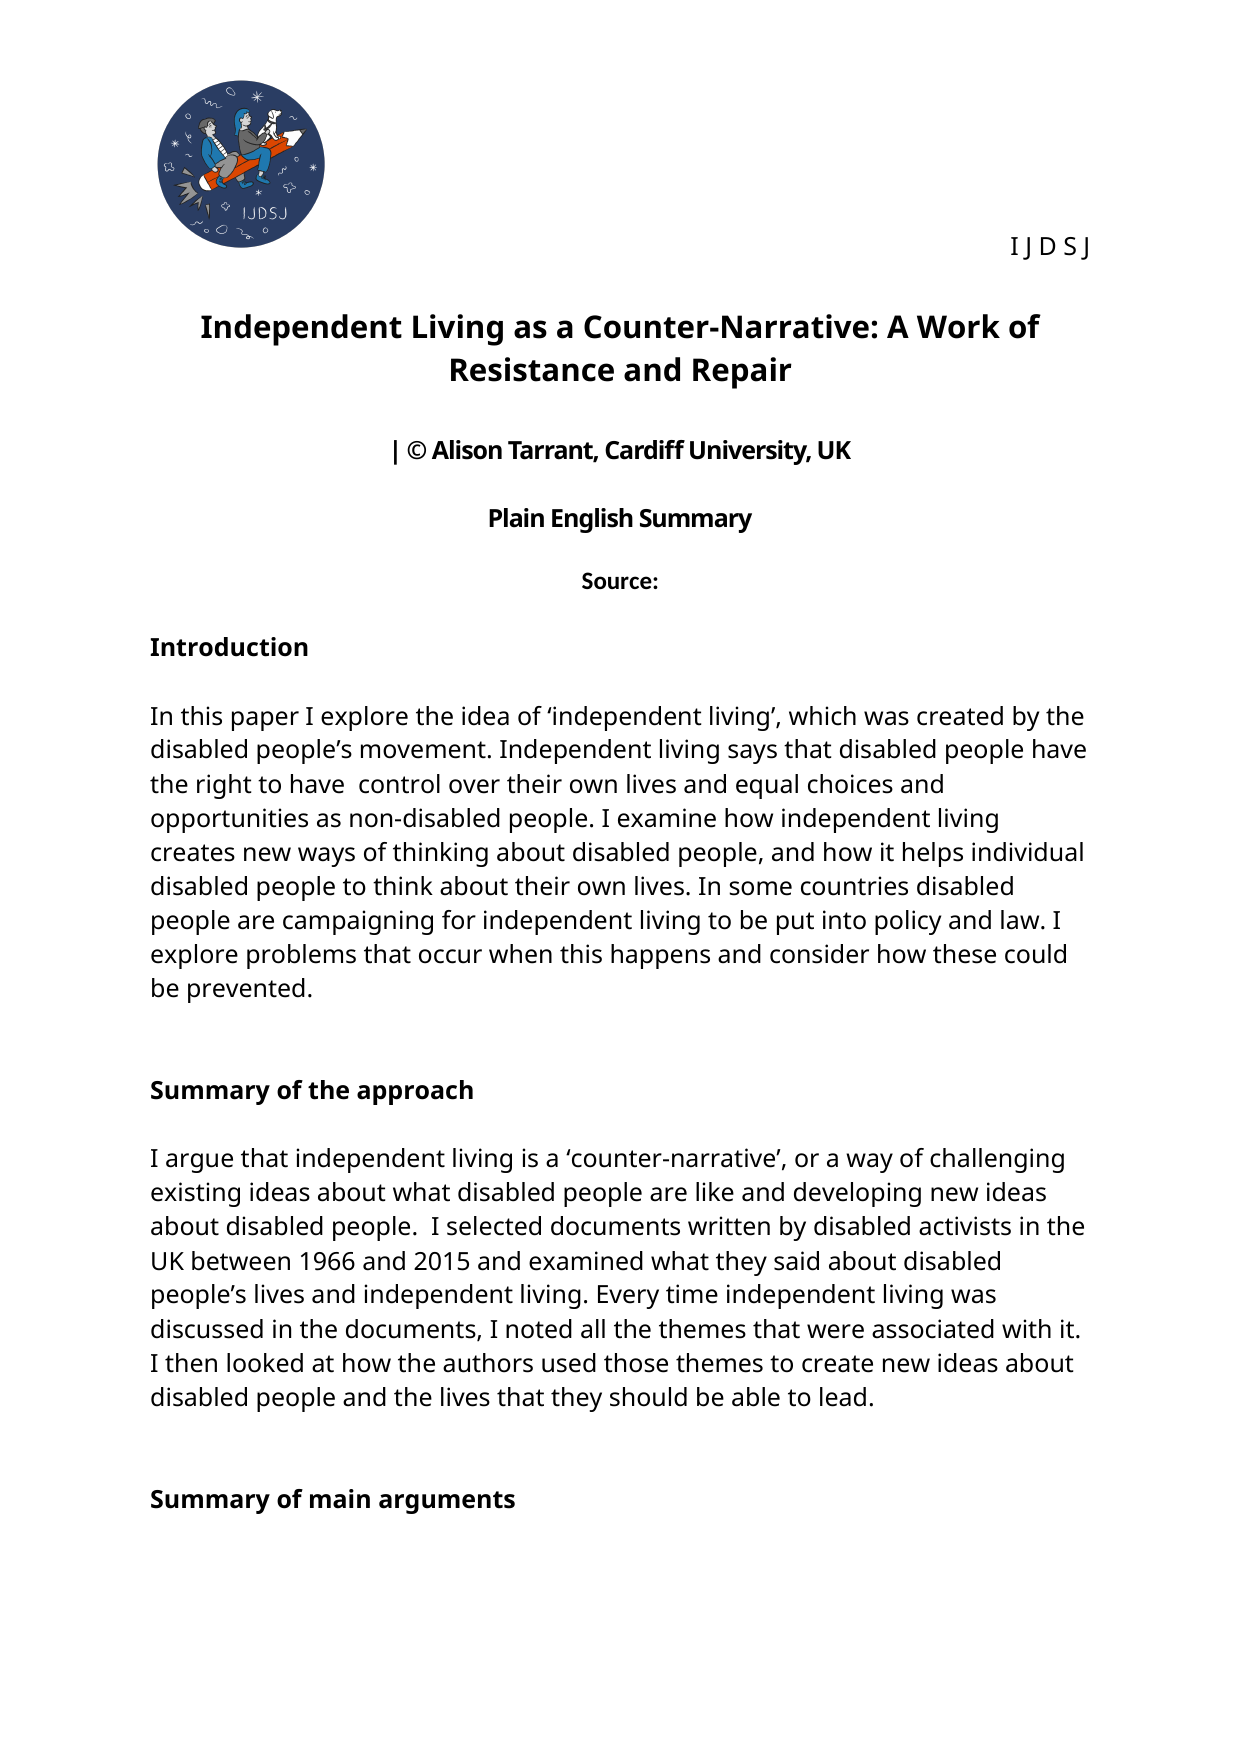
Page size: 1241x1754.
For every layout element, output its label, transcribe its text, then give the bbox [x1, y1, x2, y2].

title Plain English Summary [150, 501, 1090, 535]
picture [150, 73, 332, 255]
title | © Alison Tarrant, Cardiff University, UK [150, 433, 1090, 467]
text Independent Living as a Counter-Narrative: A Work of Resistance and Repair [150, 305, 1090, 390]
text Summary of main arguments [150, 1482, 1090, 1516]
text Source: [150, 565, 1090, 596]
text I argue that independent living is a ‘counter-narrative’, or a way of challenging existing ideas about what disabled people are like and developing new ideas about disabled people. I selected documents written by disabled activists in the UK between 1966 and 2015 and examined what they said about disabled people’s lives and independent living. Every time independent living was discussed in the documents, I noted all the themes that were associated with it. I then looked at how the authors used those themes to create new ideas about disabled people and the lives that they should be able to lead. [150, 1141, 1090, 1413]
subtitle Summary of the approach [150, 1073, 1090, 1107]
text Introduction [150, 630, 1090, 664]
text In this paper I explore the idea of ‘independent living’, which was created by the disabled people’s movement. Independent living says that disabled people have the right to have control over their own lives and equal choices and opportunities as non-disabled people. I examine how independent living creates new ways of thinking about disabled people, and how it helps individual disabled people to think about their own lives. In some countries disabled people are campaigning for independent living to be put into policy and law. I explore problems that occur when this happens and consider how these could be prevented. [150, 698, 1090, 1005]
